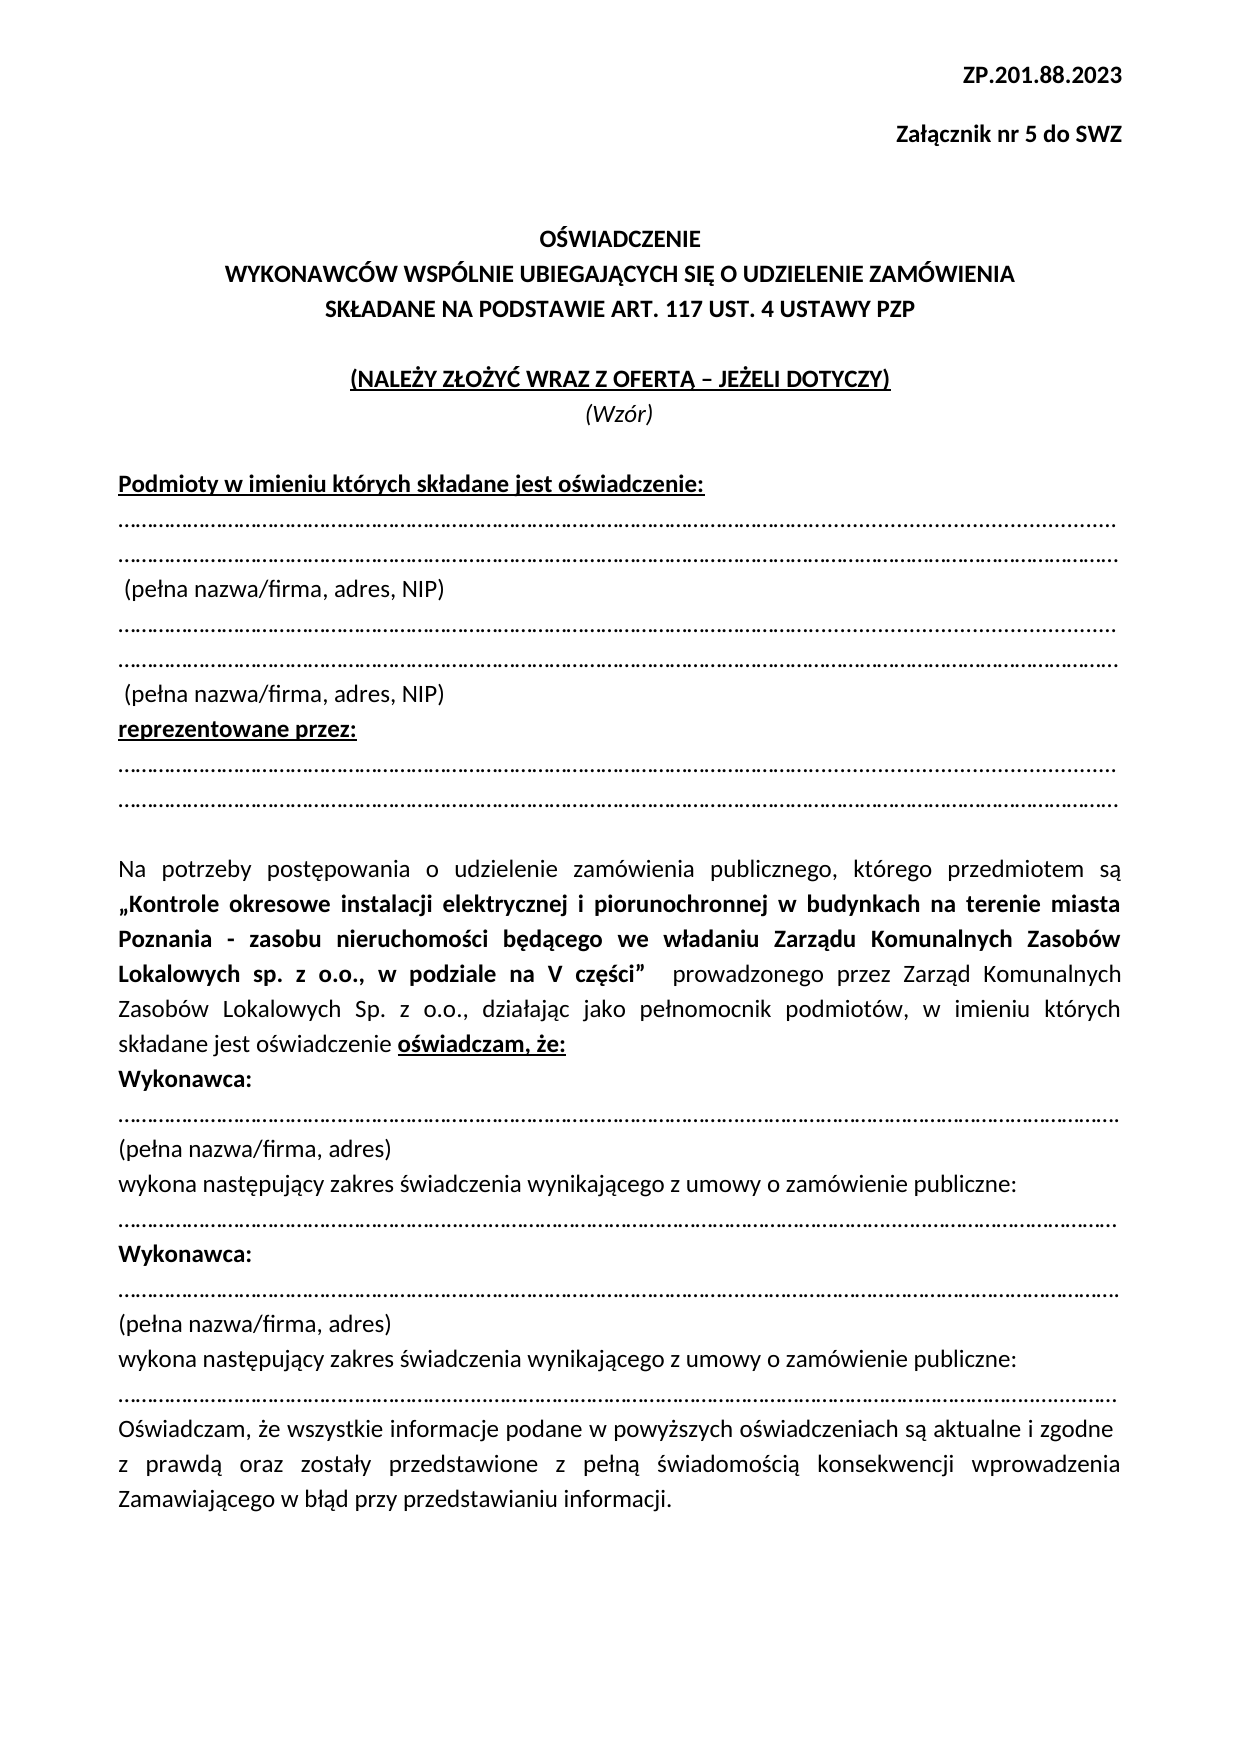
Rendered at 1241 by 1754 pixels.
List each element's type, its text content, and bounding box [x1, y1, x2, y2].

text OŚWIADCZENIE [118, 223, 1122, 254]
text …………………………………………………………………………………………………………................................................. [118, 608, 1122, 639]
text Na potrzeby postępowania o udzielenie zamówienia publicznego, którego przedmiotem są „Kontrole okresowe instalacji elektrycznej i piorunochronnej w budynkach na terenie miasta Poznania - zasobu nieruchomości będącego we władaniu Zarządu Komunalnych Zasobów Lokalowych sp. z o.o., w podziale na V części” prowadzonego przez Zarząd Komunalnych Zasobów Lokalowych Sp. z o.o., działając jako pełnomocnik podmiotów, w imieniu których składane jest oświadczenie oświadczam, że: [118, 818, 1122, 1059]
text Wykonawca: [118, 1238, 1122, 1269]
text wykona następujący zakres świadczenia wynikającego z umowy o zamówienie publiczne: [118, 1168, 1122, 1199]
text (pełna nazwa/firma, adres) [118, 1308, 1122, 1339]
text (pełna nazwa/firma, adres, NIP) [118, 678, 1122, 709]
text Załącznik nr 5 do SWZ [782, 118, 1122, 149]
text ………………………………………………………………………………………………..………………………………………………………. [118, 1273, 1122, 1304]
text Wykonawca: [118, 1063, 1122, 1094]
text wykona następujący zakres świadczenia wynikającego z umowy o zamówienie publiczne: [118, 1343, 1122, 1374]
text ………………………………………………………………………………………………………………………………………………………… [118, 643, 1122, 674]
text Podmioty w imieniu których składane jest oświadczenie: [118, 468, 1122, 499]
text (pełna nazwa/firma, adres) [118, 1133, 1122, 1164]
text SKŁADANE NA PODSTAWIE ART. 117 UST. 4 USTAWY PZP [118, 293, 1122, 324]
text (NALEŻY ZŁOŻYĆ WRAZ Z OFERTĄ – JEŻELI DOTYCZY) [118, 363, 1122, 394]
text WYKONAWCÓW WSPÓLNIE UBIEGAJĄCYCH SIĘ O UDZIELENIE ZAMÓWIENIA [118, 258, 1122, 289]
text (Wzór) [118, 398, 1122, 429]
text ………………………………………………………………………………………………………………………………………………………… [118, 538, 1122, 569]
text (pełna nazwa/firma, adres, NIP) [118, 573, 1122, 604]
text …………………………………………………………………………………………………………................................................. [118, 503, 1122, 534]
text ………………………………………………………………………………………………..………………………………………………………. [118, 1098, 1122, 1129]
text …………………………………………………..…..…………………………………………………………………………………..…..……… [118, 1378, 1122, 1409]
text …………………………………………………………………………………………………………................................................. [118, 748, 1122, 779]
text Oświadczam, że wszystkie informacje podane w powyższych oświadczeniach są aktualne i zgodne z prawdą oraz zostały przedstawione z pełną świadomością konsekwencji wprowadzenia Zamawiającego w błąd przy przedstawianiu informacji. [118, 1413, 1122, 1514]
text …………………………………………………..…..……………………………………………………………..…..…………………………… [118, 1203, 1122, 1234]
text ………………………………………………………………………………………………………………………………………………………… [118, 783, 1122, 814]
text reprezentowane przez: [118, 713, 1122, 744]
